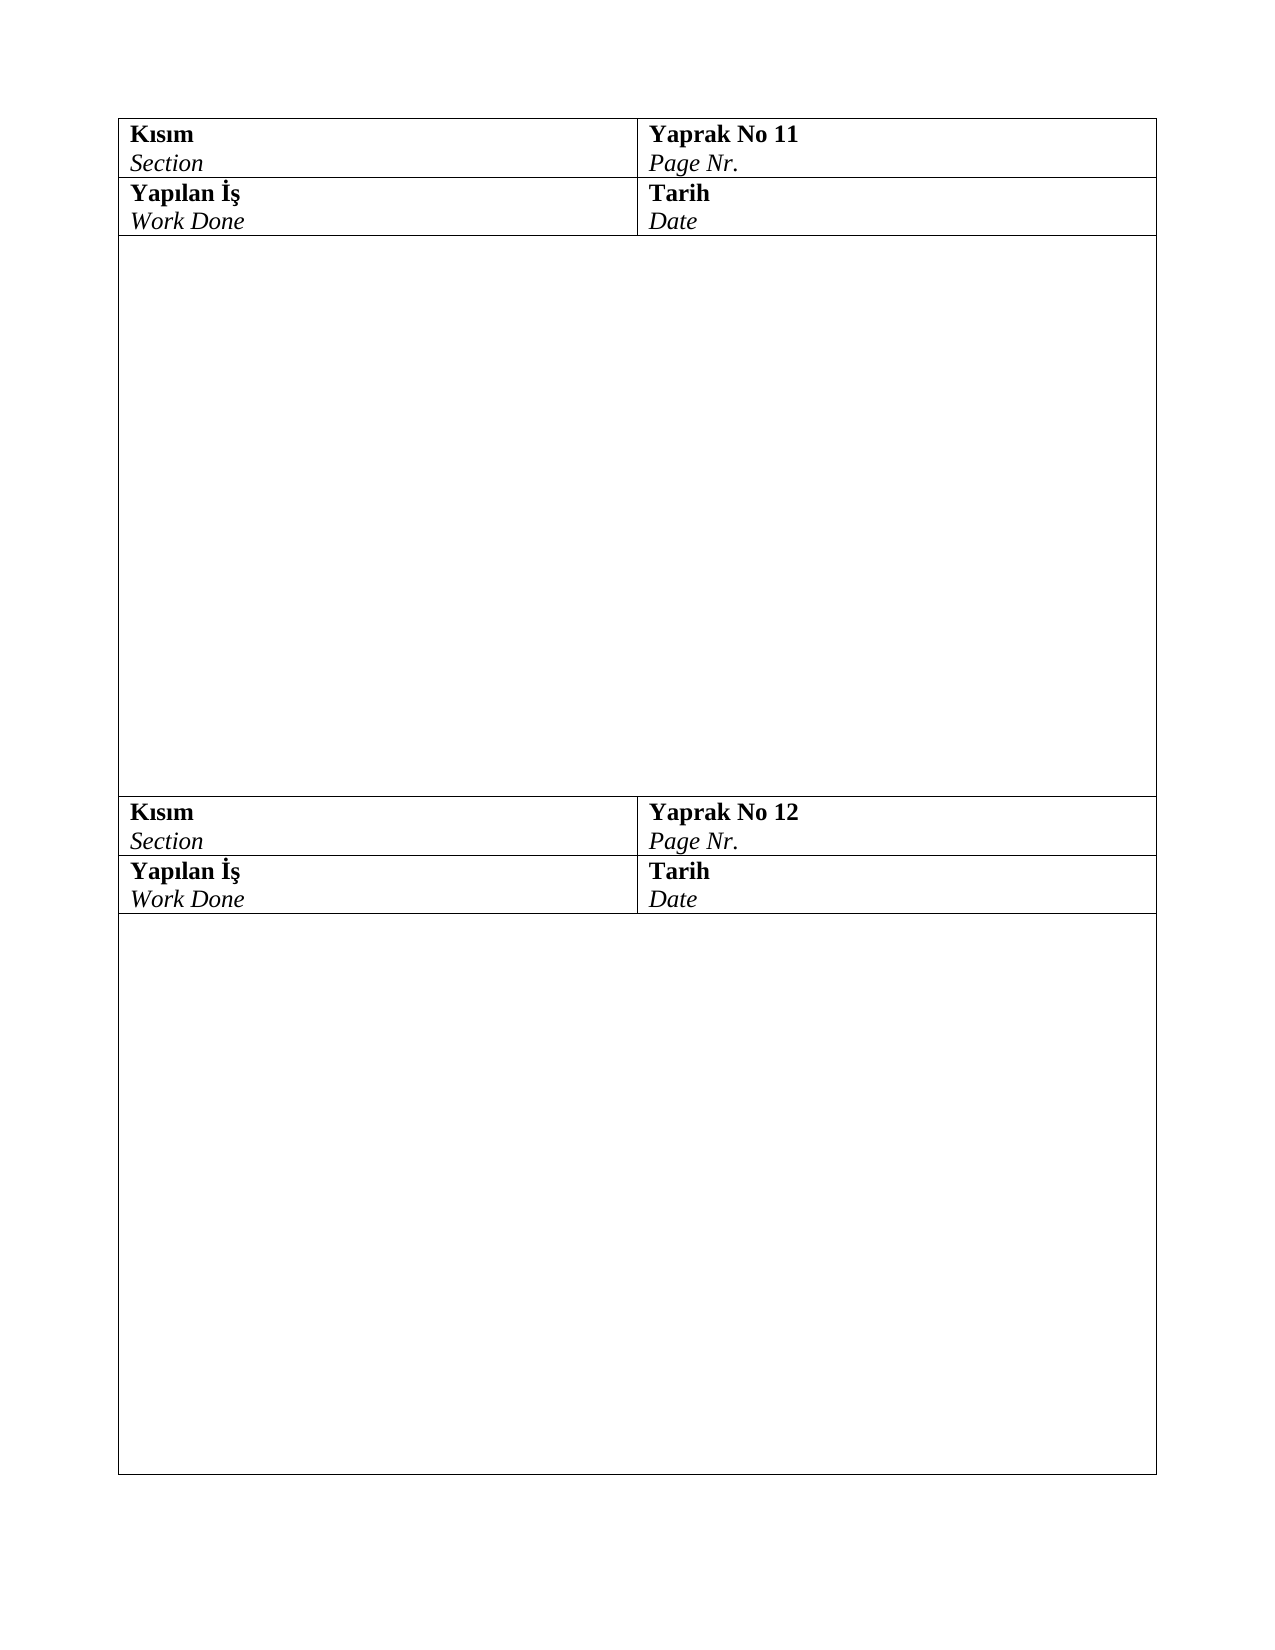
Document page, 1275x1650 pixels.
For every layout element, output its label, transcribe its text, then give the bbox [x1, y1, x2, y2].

table_cell Yaprak No 12 Page Nr. [638, 797, 1156, 855]
table_cell [119, 914, 1156, 1474]
table_header Kısım Section [119, 119, 637, 177]
table_cell Tarih Date [638, 856, 1156, 913]
table_header Yaprak No 11 Page Nr. [638, 119, 1156, 177]
table_cell [119, 236, 1156, 796]
table_cell Yapılan İş Work Done [119, 856, 637, 913]
table_cell Tarih Date [638, 178, 1156, 235]
table_cell Yapılan İş Work Done [119, 178, 637, 235]
table_cell Kısım Section [119, 797, 637, 855]
